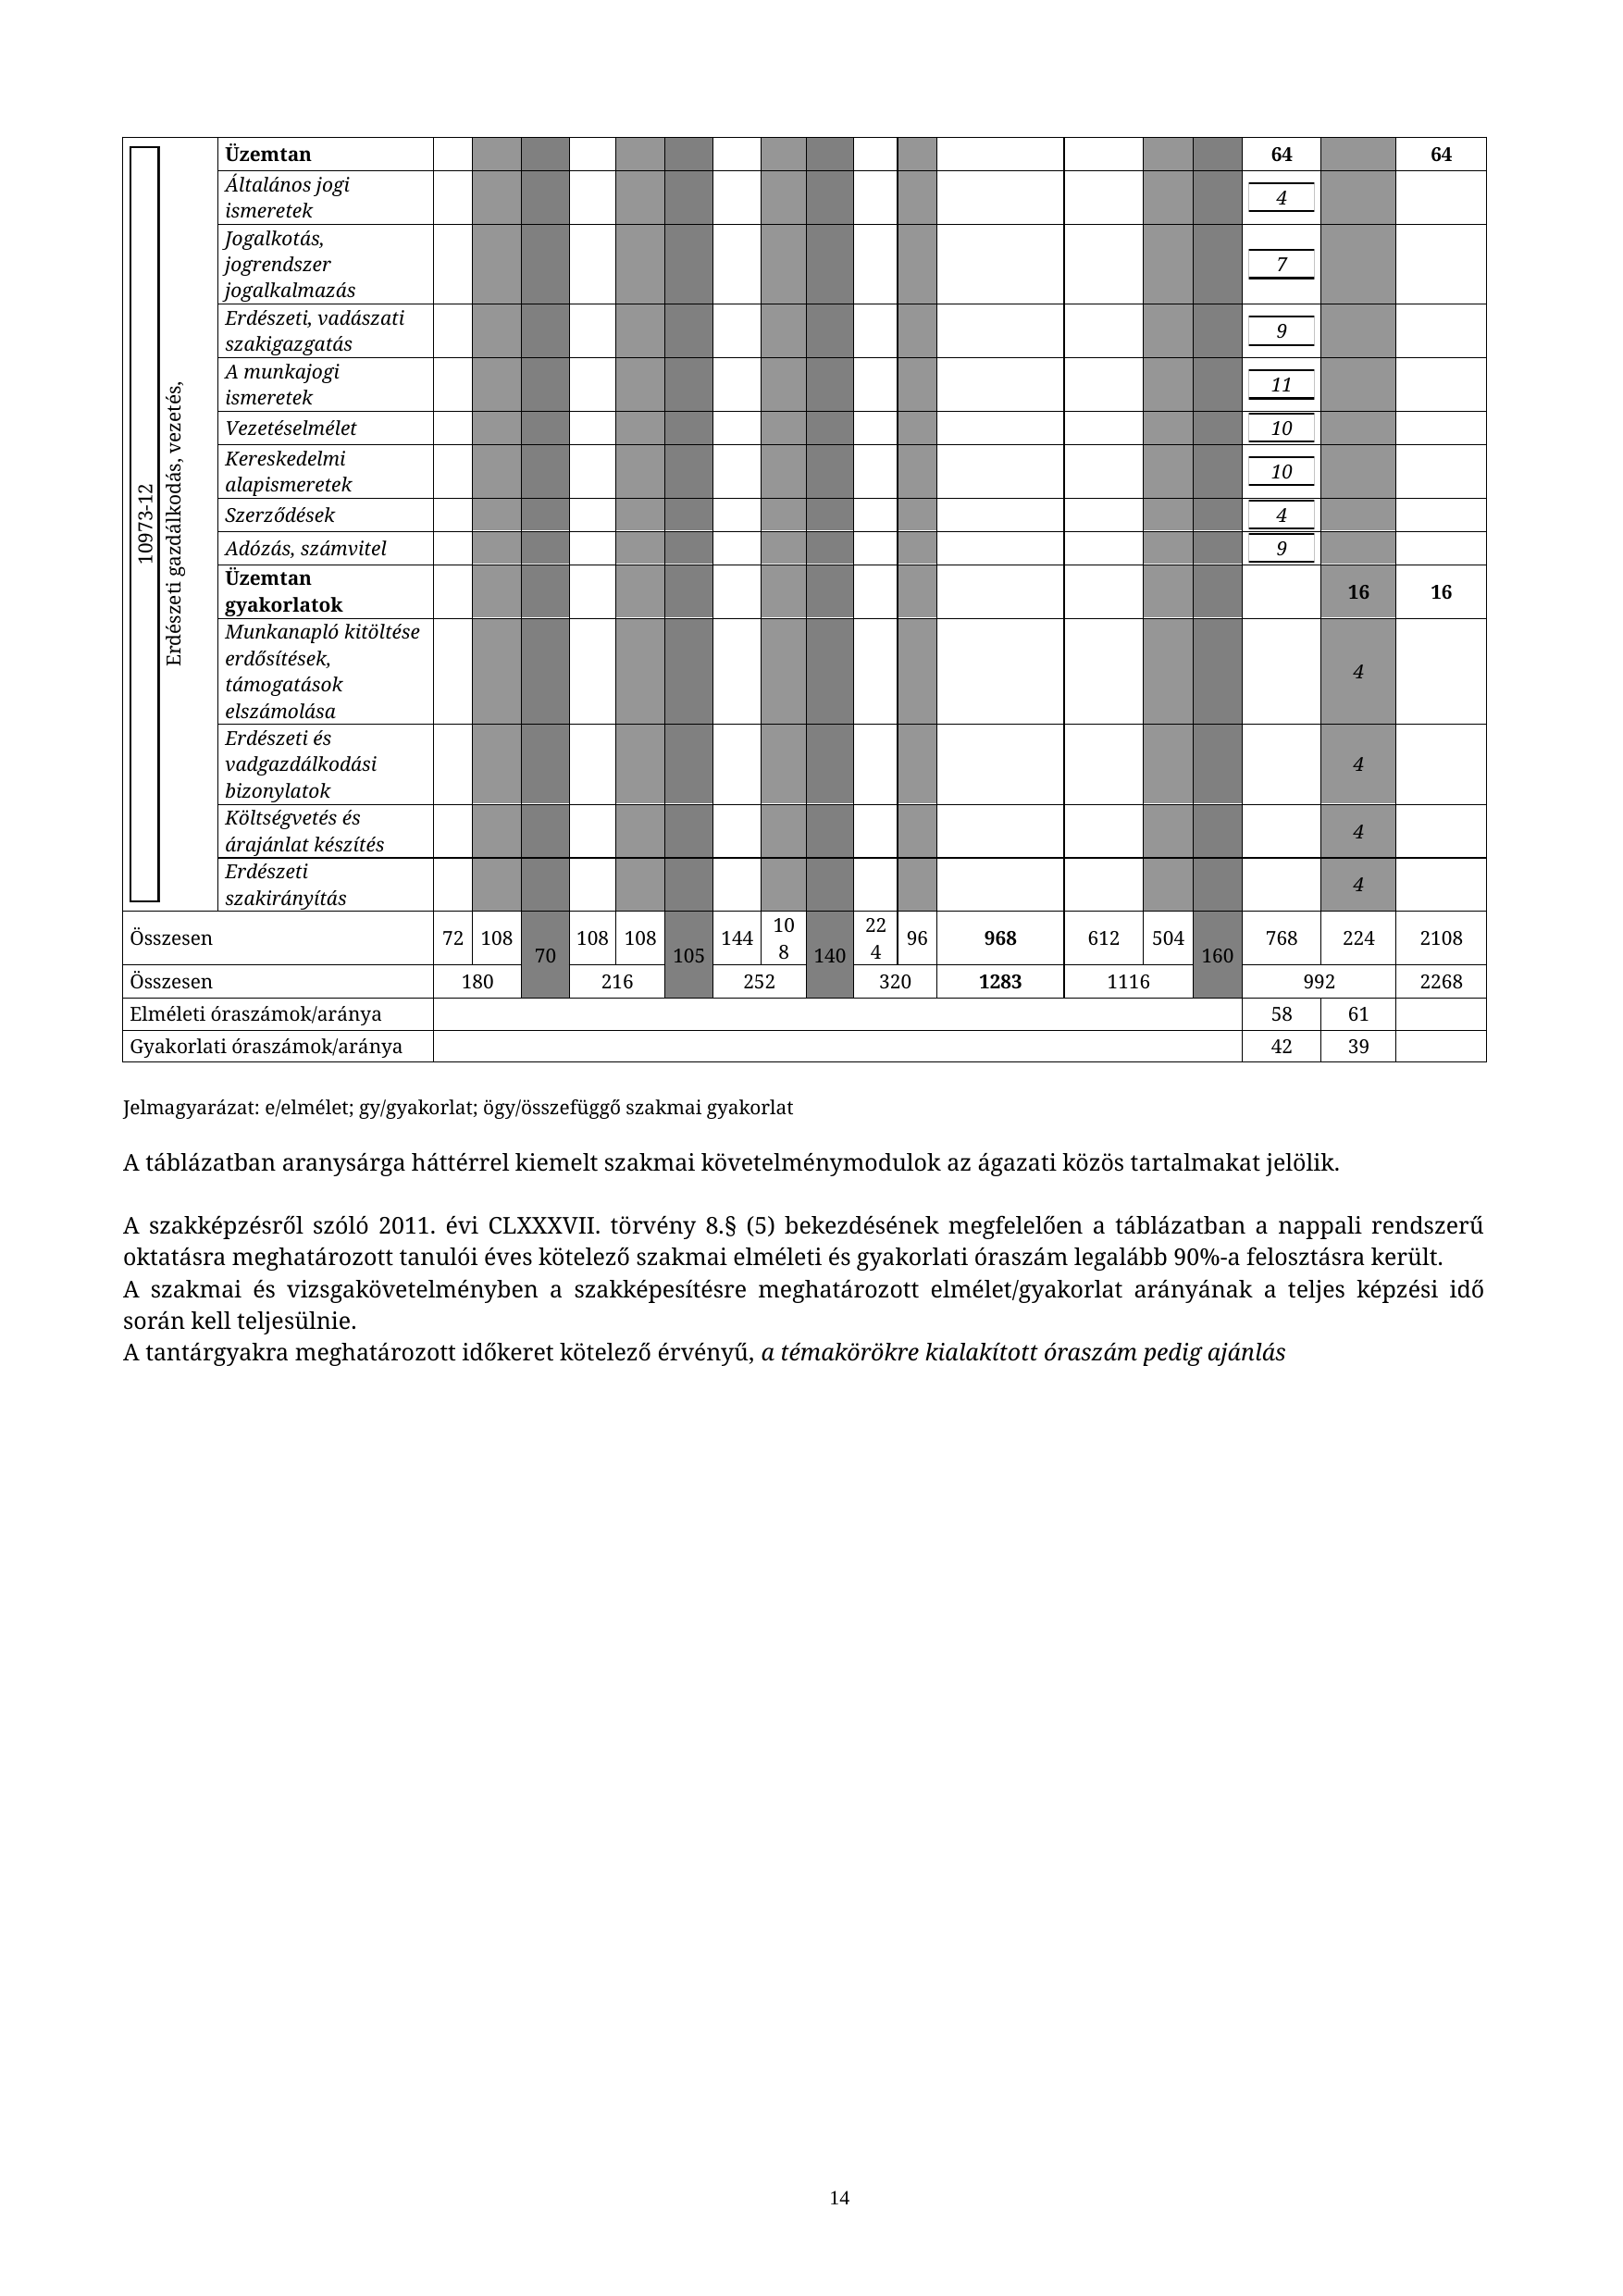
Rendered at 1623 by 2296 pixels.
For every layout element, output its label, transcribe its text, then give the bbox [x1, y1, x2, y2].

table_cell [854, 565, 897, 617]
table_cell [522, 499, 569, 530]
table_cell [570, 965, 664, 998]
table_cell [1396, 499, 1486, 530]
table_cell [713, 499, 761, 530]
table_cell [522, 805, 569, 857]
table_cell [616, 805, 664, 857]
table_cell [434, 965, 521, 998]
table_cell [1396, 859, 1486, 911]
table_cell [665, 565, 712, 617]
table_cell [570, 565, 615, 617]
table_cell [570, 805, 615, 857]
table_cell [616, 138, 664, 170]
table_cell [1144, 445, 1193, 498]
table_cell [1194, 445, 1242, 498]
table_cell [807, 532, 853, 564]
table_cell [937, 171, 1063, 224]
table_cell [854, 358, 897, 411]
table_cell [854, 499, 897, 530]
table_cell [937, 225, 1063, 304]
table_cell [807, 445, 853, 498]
text A szakmai és vizsgakövetelményben a szakképesítésre meghatározott elmélet/gyakorlat arányának a teljes képzési idő során kell teljesülnie. [123, 1272, 1486, 1335]
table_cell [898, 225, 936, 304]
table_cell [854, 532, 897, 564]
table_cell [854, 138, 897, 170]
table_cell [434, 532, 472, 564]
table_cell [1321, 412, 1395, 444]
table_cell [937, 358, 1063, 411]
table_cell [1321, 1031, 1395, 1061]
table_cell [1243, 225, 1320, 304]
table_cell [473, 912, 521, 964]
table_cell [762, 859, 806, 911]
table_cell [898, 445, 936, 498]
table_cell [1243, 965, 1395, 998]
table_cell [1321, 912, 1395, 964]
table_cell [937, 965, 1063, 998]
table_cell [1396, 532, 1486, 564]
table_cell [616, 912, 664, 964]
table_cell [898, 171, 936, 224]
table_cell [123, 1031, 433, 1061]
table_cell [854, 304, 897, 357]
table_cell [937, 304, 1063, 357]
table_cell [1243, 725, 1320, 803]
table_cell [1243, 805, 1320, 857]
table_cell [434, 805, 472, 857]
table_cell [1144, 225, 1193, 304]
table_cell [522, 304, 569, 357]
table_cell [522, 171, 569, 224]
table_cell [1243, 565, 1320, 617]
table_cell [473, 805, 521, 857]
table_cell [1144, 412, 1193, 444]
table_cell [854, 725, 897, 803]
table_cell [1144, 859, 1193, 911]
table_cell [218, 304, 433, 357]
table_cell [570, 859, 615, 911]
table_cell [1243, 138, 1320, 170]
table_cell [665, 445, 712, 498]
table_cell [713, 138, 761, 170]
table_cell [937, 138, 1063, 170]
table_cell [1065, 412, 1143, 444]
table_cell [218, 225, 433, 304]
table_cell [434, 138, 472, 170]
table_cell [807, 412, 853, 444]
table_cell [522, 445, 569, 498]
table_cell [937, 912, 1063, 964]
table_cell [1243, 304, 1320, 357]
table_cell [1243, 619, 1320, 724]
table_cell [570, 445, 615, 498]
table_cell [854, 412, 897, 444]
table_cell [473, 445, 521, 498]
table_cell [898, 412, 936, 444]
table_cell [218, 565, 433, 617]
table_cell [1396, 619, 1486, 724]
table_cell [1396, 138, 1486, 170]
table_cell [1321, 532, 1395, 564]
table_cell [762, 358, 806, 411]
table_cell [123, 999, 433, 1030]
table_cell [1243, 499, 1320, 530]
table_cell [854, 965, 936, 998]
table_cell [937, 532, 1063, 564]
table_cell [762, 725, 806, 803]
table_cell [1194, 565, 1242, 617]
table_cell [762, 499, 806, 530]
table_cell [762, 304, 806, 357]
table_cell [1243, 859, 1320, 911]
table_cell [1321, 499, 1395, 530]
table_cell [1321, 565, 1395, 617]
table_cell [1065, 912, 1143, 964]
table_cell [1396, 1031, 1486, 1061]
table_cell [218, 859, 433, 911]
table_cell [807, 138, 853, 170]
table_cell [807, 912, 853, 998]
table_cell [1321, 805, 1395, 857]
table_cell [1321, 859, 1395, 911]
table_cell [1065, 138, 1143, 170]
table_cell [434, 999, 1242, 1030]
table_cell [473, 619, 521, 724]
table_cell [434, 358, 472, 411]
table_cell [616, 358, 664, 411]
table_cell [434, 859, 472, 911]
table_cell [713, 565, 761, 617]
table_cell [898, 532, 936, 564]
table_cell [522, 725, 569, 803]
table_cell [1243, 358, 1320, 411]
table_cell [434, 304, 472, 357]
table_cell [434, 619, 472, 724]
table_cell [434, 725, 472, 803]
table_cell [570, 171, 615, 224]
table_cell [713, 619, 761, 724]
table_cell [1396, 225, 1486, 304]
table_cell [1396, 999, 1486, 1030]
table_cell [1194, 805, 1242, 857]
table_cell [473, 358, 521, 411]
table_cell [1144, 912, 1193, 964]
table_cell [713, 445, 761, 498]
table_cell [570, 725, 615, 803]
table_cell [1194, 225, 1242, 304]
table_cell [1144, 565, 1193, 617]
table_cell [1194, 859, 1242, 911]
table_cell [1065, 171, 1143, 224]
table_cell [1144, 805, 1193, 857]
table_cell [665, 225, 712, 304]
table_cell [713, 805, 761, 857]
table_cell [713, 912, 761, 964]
text Jelmagyarázat: e/elmélet; gy/gyakorlat; ögy/összefüggő szakmai gyakorlat [123, 1094, 1486, 1121]
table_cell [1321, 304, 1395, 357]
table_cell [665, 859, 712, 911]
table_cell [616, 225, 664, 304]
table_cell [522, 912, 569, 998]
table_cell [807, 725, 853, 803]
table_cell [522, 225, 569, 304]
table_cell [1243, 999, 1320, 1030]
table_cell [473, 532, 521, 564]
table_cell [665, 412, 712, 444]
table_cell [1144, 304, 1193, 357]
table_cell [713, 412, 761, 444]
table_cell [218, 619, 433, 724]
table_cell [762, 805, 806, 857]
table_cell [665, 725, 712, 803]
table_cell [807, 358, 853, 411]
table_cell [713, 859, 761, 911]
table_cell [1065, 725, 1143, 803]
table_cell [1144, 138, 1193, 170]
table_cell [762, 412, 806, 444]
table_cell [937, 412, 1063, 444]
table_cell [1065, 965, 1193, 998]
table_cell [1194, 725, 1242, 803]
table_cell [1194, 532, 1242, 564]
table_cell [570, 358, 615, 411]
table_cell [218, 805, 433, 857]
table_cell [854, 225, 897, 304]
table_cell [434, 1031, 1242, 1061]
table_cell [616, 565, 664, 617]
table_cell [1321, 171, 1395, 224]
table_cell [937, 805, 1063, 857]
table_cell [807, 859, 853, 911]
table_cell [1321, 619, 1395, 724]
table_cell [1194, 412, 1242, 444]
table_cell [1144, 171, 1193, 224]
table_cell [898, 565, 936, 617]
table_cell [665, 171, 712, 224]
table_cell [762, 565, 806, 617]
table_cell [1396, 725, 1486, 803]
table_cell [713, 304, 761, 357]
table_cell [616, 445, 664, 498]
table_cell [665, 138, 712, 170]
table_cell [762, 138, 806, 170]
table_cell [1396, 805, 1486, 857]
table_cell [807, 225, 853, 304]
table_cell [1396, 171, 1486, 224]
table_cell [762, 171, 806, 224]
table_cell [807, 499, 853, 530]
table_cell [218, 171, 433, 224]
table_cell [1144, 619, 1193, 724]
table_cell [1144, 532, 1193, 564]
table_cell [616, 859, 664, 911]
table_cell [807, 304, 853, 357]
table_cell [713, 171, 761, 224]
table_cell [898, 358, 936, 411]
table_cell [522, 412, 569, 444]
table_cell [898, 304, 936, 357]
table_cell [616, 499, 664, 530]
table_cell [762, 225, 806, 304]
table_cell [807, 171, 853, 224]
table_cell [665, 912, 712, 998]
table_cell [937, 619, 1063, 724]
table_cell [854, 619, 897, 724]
text A tantárgyakra meghatározott időkeret kötelező érvényű, a témakörökre kialakított óraszám pedig ajánlás [123, 1335, 1486, 1367]
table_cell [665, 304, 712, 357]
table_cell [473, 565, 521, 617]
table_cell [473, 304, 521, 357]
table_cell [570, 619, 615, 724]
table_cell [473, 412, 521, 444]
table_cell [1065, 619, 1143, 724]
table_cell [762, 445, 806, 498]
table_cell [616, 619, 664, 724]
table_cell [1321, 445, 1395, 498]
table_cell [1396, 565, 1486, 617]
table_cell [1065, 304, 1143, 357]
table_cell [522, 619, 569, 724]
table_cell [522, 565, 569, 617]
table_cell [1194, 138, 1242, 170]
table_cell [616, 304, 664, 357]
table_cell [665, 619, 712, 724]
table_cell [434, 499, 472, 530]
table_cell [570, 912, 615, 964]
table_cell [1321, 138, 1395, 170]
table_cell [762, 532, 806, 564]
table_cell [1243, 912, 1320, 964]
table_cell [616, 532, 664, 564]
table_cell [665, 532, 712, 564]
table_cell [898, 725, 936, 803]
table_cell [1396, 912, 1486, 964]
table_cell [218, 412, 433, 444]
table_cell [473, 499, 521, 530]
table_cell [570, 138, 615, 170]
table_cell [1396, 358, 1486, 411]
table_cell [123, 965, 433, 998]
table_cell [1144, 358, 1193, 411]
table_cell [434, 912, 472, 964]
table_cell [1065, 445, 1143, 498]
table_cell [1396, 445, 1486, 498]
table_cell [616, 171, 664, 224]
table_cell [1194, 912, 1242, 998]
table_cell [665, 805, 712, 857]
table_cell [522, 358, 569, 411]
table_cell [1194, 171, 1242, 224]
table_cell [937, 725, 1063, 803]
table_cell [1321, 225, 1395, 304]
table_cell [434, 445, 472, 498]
text A szakképzésről szóló 2011. évi CLXXXVII. törvény 8.§ (5) bekezdésének megfelelően a táblázatban a nappali rendszerű oktatásra meghatározott tanulói éves kötelező szakmai elméleti és gyakorlati óraszám legalább 90%-a felosztásra került. [123, 1210, 1486, 1272]
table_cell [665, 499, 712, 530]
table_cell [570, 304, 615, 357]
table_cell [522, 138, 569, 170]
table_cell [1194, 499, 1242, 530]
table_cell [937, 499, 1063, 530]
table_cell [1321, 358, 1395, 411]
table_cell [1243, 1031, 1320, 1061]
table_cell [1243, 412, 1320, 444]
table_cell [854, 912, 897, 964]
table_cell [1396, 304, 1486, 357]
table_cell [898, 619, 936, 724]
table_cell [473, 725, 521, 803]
text A táblázatban aranysárga háttérrel kiemelt szakmai követelménymodulok az ágazati közös tartalmakat jelölik. [123, 1147, 1486, 1178]
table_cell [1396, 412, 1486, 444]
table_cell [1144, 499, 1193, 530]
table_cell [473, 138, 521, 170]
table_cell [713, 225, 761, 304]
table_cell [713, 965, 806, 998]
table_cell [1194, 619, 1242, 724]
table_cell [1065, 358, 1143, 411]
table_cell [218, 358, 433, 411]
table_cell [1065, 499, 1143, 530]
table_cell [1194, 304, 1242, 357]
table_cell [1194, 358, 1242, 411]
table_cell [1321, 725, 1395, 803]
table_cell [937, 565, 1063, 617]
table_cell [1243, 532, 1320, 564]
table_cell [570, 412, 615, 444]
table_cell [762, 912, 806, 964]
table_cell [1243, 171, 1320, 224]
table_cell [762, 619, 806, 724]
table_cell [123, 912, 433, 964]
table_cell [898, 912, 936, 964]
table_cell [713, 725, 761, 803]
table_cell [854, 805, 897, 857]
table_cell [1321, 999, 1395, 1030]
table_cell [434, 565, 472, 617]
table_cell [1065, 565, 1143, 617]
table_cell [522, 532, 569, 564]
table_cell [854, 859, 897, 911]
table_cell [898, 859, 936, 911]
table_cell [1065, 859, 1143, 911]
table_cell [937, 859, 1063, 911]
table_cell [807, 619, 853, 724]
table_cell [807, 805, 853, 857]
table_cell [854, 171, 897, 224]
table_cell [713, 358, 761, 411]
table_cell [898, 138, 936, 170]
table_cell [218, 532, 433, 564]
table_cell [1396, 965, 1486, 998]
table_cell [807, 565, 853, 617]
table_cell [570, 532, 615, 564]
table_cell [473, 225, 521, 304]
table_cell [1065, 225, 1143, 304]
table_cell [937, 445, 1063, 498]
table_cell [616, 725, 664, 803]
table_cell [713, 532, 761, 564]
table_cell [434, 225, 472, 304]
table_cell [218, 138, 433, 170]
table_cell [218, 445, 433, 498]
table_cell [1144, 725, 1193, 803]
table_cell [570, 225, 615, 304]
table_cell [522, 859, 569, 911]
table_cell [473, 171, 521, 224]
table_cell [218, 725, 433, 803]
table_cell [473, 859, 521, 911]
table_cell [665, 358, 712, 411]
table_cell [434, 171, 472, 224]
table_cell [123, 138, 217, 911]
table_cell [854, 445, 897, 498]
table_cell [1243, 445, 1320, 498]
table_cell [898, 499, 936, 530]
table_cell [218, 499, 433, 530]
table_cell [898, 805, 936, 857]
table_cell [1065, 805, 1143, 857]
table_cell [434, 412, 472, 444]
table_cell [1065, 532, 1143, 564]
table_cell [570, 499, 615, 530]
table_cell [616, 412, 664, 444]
